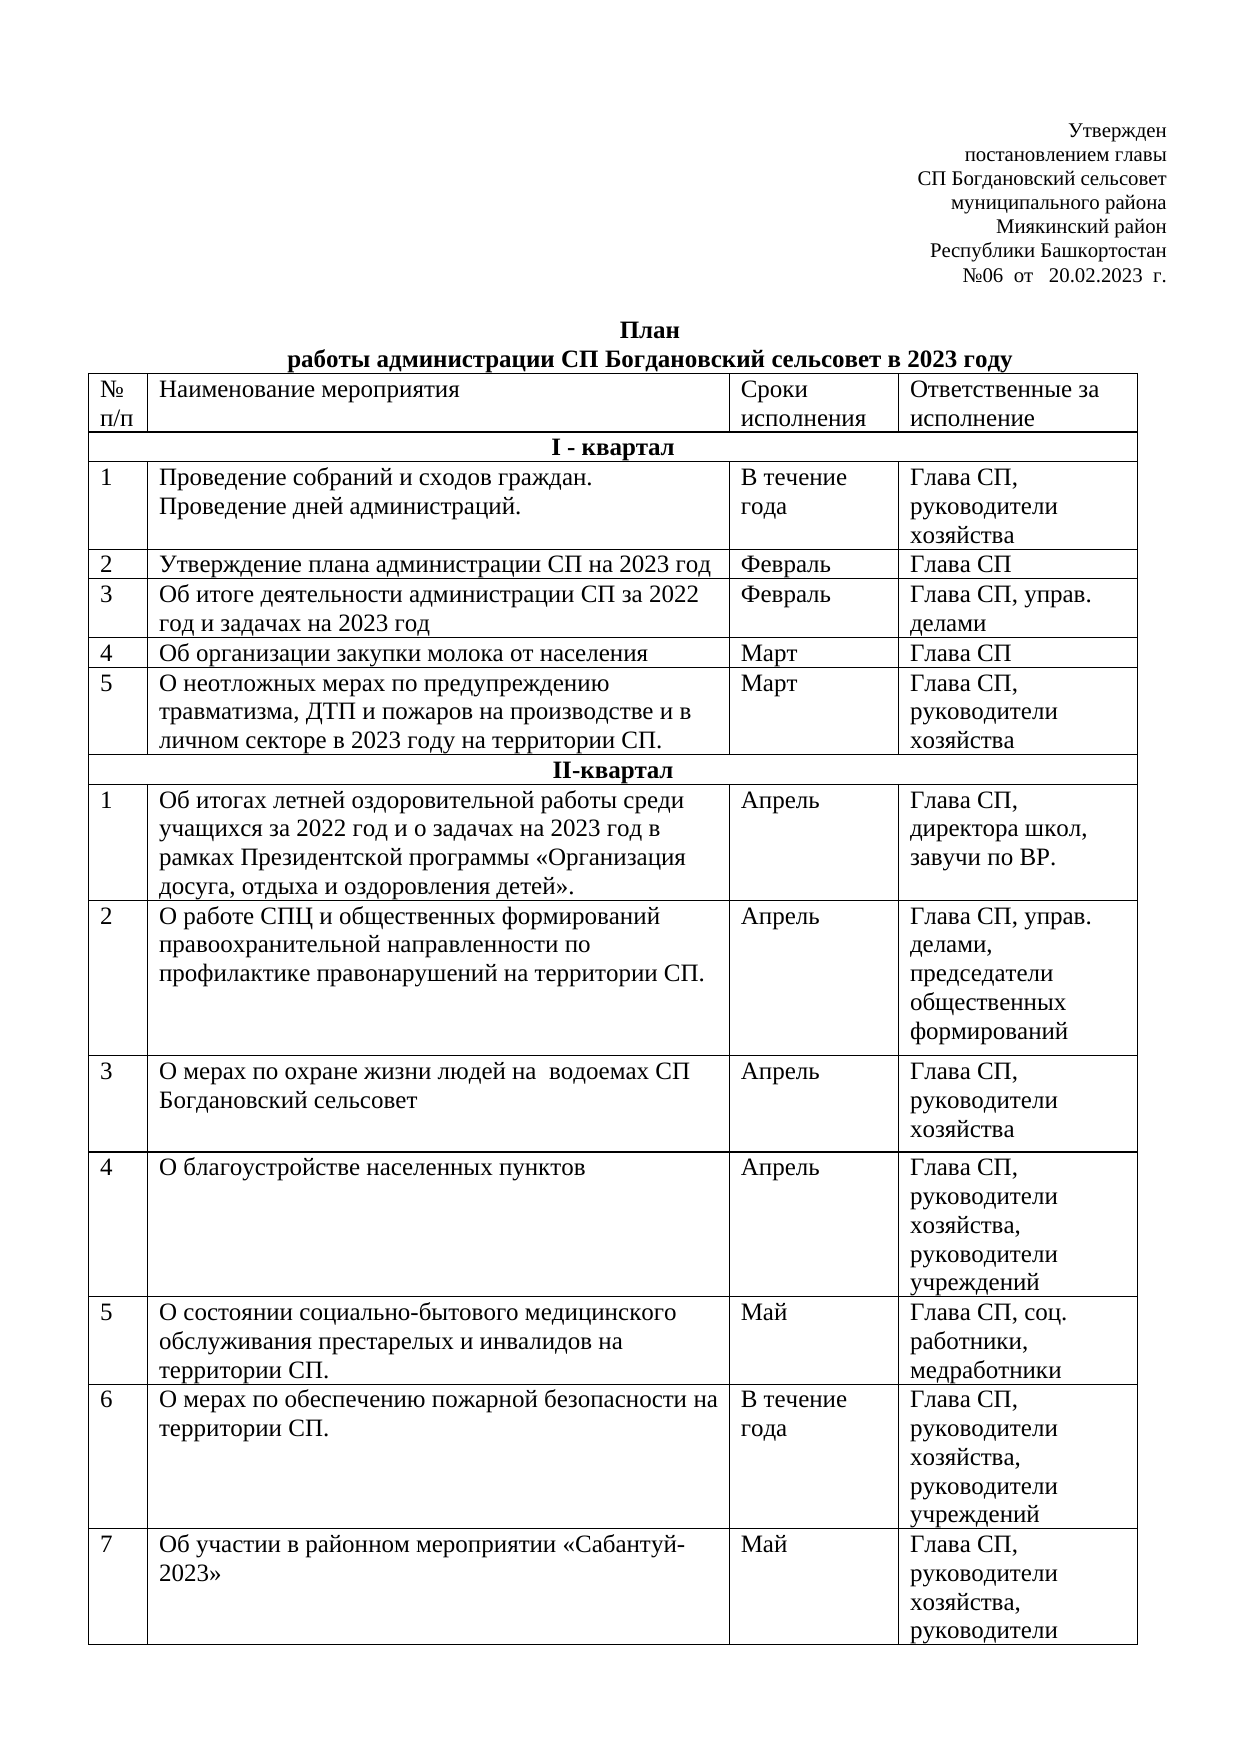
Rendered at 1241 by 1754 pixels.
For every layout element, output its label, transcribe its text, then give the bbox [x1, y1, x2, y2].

table_cell Об организации закупки молока от населения [148, 638, 729, 667]
table_header Сроки исполнения [730, 374, 898, 431]
table_cell 4 [89, 1153, 147, 1296]
table_cell 5 [89, 1297, 147, 1383]
table_cell 5 [89, 668, 147, 754]
table_cell 7 [89, 1529, 147, 1644]
text Миякинский район [133, 214, 1167, 238]
table_cell Глава СП, управ. делами, председатели общественных формирований [899, 901, 1137, 1055]
table_cell Глава СП, руководители хозяйства [899, 668, 1137, 754]
table_cell 1 [89, 462, 147, 548]
table_cell Апрель [730, 1153, 898, 1296]
table_cell Об итогах летней оздоровительной работы среди учащихся за 2022 год и о задачах на 2023 год в рамках Президентской программы «Организация досуга, отдыха и оздоровления детей». [148, 785, 729, 900]
table_cell 3 [89, 1056, 147, 1151]
table_cell О благоустройстве населенных пунктов [148, 1153, 729, 1296]
table_cell Март [730, 668, 898, 754]
text №06 от 20.02.2023 г. [133, 262, 1167, 287]
table_cell О мерах по обеспечению пожарной безопасности на территории СП. [148, 1385, 729, 1528]
table_cell 3 [89, 579, 147, 637]
table_cell Март [730, 638, 898, 667]
table_header № п/п [89, 374, 147, 431]
table_cell Апрель [730, 1056, 898, 1151]
table_cell Апрель [730, 901, 898, 1055]
table_cell Проведение собраний и сходов граждан. Проведение дней администраций. [148, 462, 729, 548]
table_cell Глава СП, управ. делами [899, 579, 1137, 637]
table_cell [148, 1529, 729, 1644]
table_cell II-квартал [89, 755, 1137, 784]
table_cell Май [730, 1297, 898, 1383]
table_cell Глава СП [899, 550, 1137, 578]
table_cell 1 [89, 785, 147, 900]
text Утвержден [133, 118, 1167, 142]
text постановлением главы [133, 142, 1167, 166]
table_cell I - квартал [89, 433, 1137, 461]
table_header Ответственные за исполнение [899, 374, 1137, 431]
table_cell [899, 1385, 1137, 1528]
table_cell Глава СП [899, 638, 1137, 667]
table_cell Февраль [730, 579, 898, 637]
table_cell Глава СП, руководители хозяйства, руководители учреждений [899, 1153, 1137, 1296]
table_cell Утверждение плана администрации СП на 2023 год [148, 550, 729, 578]
table_cell В течение года [730, 462, 898, 548]
table_cell Глава СП, директора школ, завучи по ВР. [899, 785, 1137, 900]
table_cell Глава СП, руководители хозяйства [899, 462, 1137, 548]
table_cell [899, 1529, 1137, 1644]
table_cell О состоянии социально-бытового медицинского обслуживания престарелых и инвалидов на территории СП. [148, 1297, 729, 1383]
text работы администрации СП Богдановский сельсовет в 2023 году [133, 344, 1167, 373]
text Республики Башкортостан [133, 238, 1167, 262]
table_cell 4 [89, 638, 147, 667]
text СП Богдановский сельсовет [133, 166, 1167, 190]
text муниципального района [133, 190, 1167, 214]
table_cell Об итоге деятельности администрации СП за 2022 год и задачах на 2023 год [148, 579, 729, 637]
table_cell Апрель [730, 785, 898, 900]
table_cell Глава СП, руководители хозяйства [899, 1056, 1137, 1151]
table_cell Май [730, 1529, 898, 1644]
table_cell О работе СПЦ и общественных формирований правоохранительной направленности по профилактике правонарушений на территории СП. [148, 901, 729, 1055]
table_cell Февраль [730, 550, 898, 578]
table_header Наименование мероприятия [148, 374, 729, 431]
table_cell О мерах по охране жизни людей на водоемах СП Богдановский сельсовет [148, 1056, 729, 1151]
table_cell 2 [89, 550, 147, 578]
table_cell Глава СП, соц. работники, медработники [899, 1297, 1137, 1383]
table_cell О неотложных мерах по предупреждению травматизма, ДТП и пожаров на производстве и в личном секторе в 2023 году на территории СП. [148, 668, 729, 754]
text План [133, 315, 1167, 344]
table_cell 6 [89, 1385, 147, 1528]
table_cell 2 [89, 901, 147, 1055]
table_cell В течение года [730, 1385, 898, 1528]
